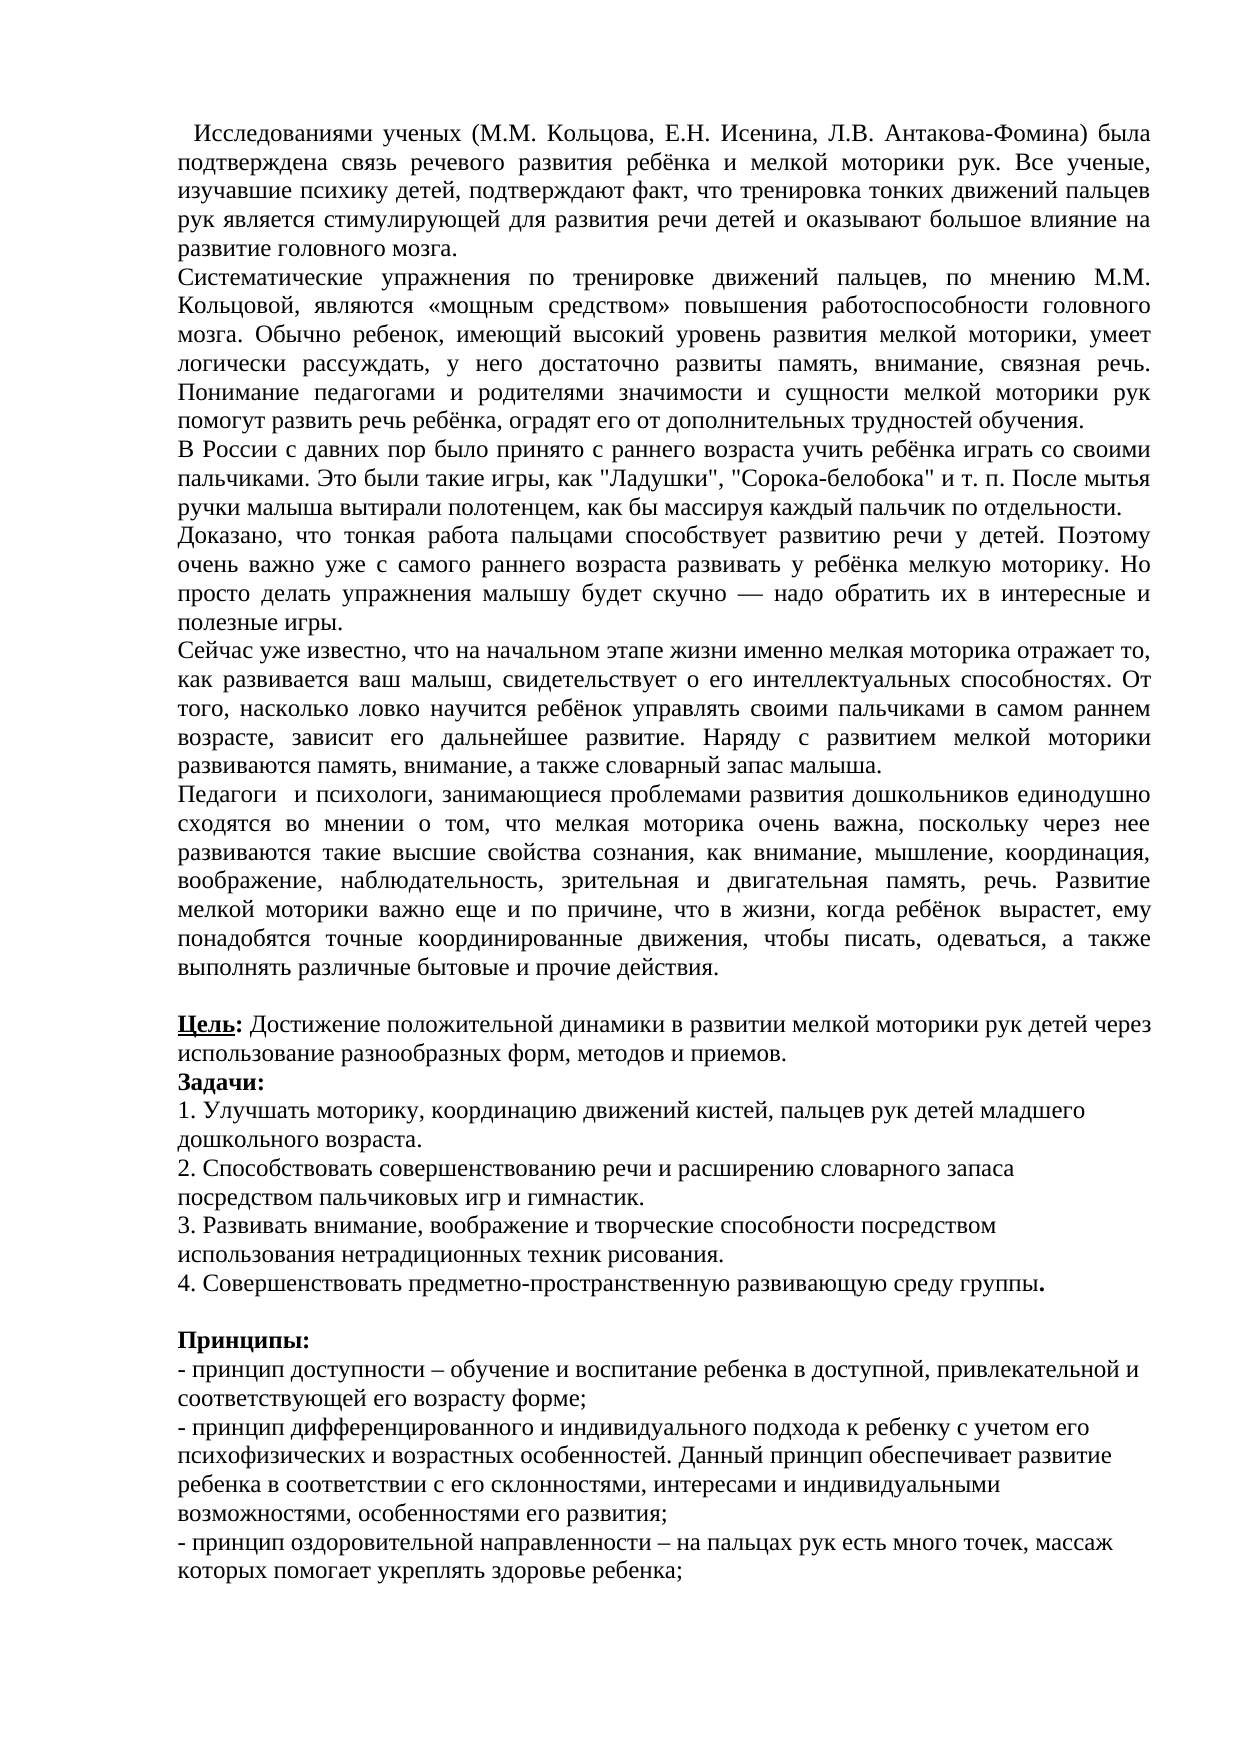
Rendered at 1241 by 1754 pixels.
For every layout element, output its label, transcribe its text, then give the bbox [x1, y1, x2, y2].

text Исследованиями ученых (М.М. Кольцова, Е.Н. Исенина, Л.В. Антакова-Фомина) была подтверждена связь речевого развития ребёнка и мелкой моторики рук. Все ученые, изучавшие психику детей, подтверждают факт, что тренировка тонких движений пальцев рук является стимулирующей для развития речи детей и оказывают большое влияние на развитие головного мозга. [177, 118, 1152, 262]
text 2. Способствовать совершенствованию речи и расширению словарного запаса посредством пальчиковых игр и гимнастик. [177, 1153, 1152, 1211]
text Цель: Достижение положительной динамики в развитии мелкой моторики рук детей через использование разнообразных форм, методов и приемов. [177, 1009, 1152, 1067]
text Принципы: [177, 1326, 1152, 1354]
text - принцип оздоровительной направленности – на пальцах рук есть много точек, массаж которых помогает укреплять здоровье ребенка; [177, 1527, 1152, 1584]
text 4. Совершенствовать предметно-пространственную развивающую среду группы. [177, 1268, 1152, 1297]
text - принцип доступности – обучение и воспитание ребенка в доступной, привлекательной и соответствующей его возрасту форме; [177, 1354, 1152, 1412]
text Систематические упражнения по тренировке движений пальцев, по мнению М.М. Кольцовой, являются «мощным средством» повышения работоспособности головного мозга. Обычно ребенок, имеющий высокий уровень развития мелкой моторики, умеет логически рассуждать, у него достаточно развиты память, внимание, связная речь. Понимание педагогами и родителями значимости и сущности мелкой моторики рук помогут развить речь ребёнка, оградят его от дополнительных трудностей обучения. [177, 262, 1152, 434]
text Доказано, что тонкая работа пальцами способствует развитию речи у детей. Поэтому очень важно уже с самого раннего возраста развивать у ребёнка мелкую моторику. Но просто делать упражнения малышу будет скучно — надо обратить их в интересные и полезные игры. [177, 521, 1152, 636]
text 1. Улучшать моторику, координацию движений кистей, пальцев рук детей младшего дошкольного возраста. [177, 1096, 1152, 1153]
text Педагоги и психологи, занимающиеся проблемами развития дошкольников единодушно сходятся во мнении о том, что мелкая моторика очень важна, поскольку через нее развиваются такие высшие свойства сознания, как внимание, мышление, координация, воображение, наблюдательность, зрительная и двигательная память, речь. Развитие мелкой моторики важно еще и по причине, что в жизни, когда ребёнок вырастет, ему понадобятся точные координированные движения, чтобы писать, одеваться, а также выполнять различные бытовые и прочие действия. [177, 779, 1152, 981]
text В России с давних пор было принято с раннего возраста учить ребёнка играть со своими пальчиками. Это были такие игры, как "Ладушки", "Сорока-белобока" и т. п. После мытья ручки малыша вытирали полотенцем, как бы массируя каждый пальчик по отдельности. [177, 434, 1152, 521]
text Сейчас уже известно, что на начальном этапе жизни именно мелкая моторика отражает то, как развивается ваш малыш, свидетельствует о его интеллектуальных способностях. От того, насколько ловко научится ребёнок управлять своими пальчиками в самом раннем возрасте, зависит его дальнейшее развитие. Наряду с развитием мелкой моторики развиваются память, внимание, а также словарный запас малыша. [177, 636, 1152, 779]
text Задачи: [177, 1067, 1152, 1096]
text 3. Развивать внимание, воображение и творческие способности посредством использования нетрадиционных техник рисования. [177, 1211, 1152, 1268]
text - принцип дифференцированного и индивидуального подхода к ребенку с учетом его психофизических и возрастных особенностей. Данный принцип обеспечивает развитие ребенка в соответствии с его склонностями, интересами и индивидуальными возможностями, особенностями его развития; [177, 1412, 1152, 1527]
